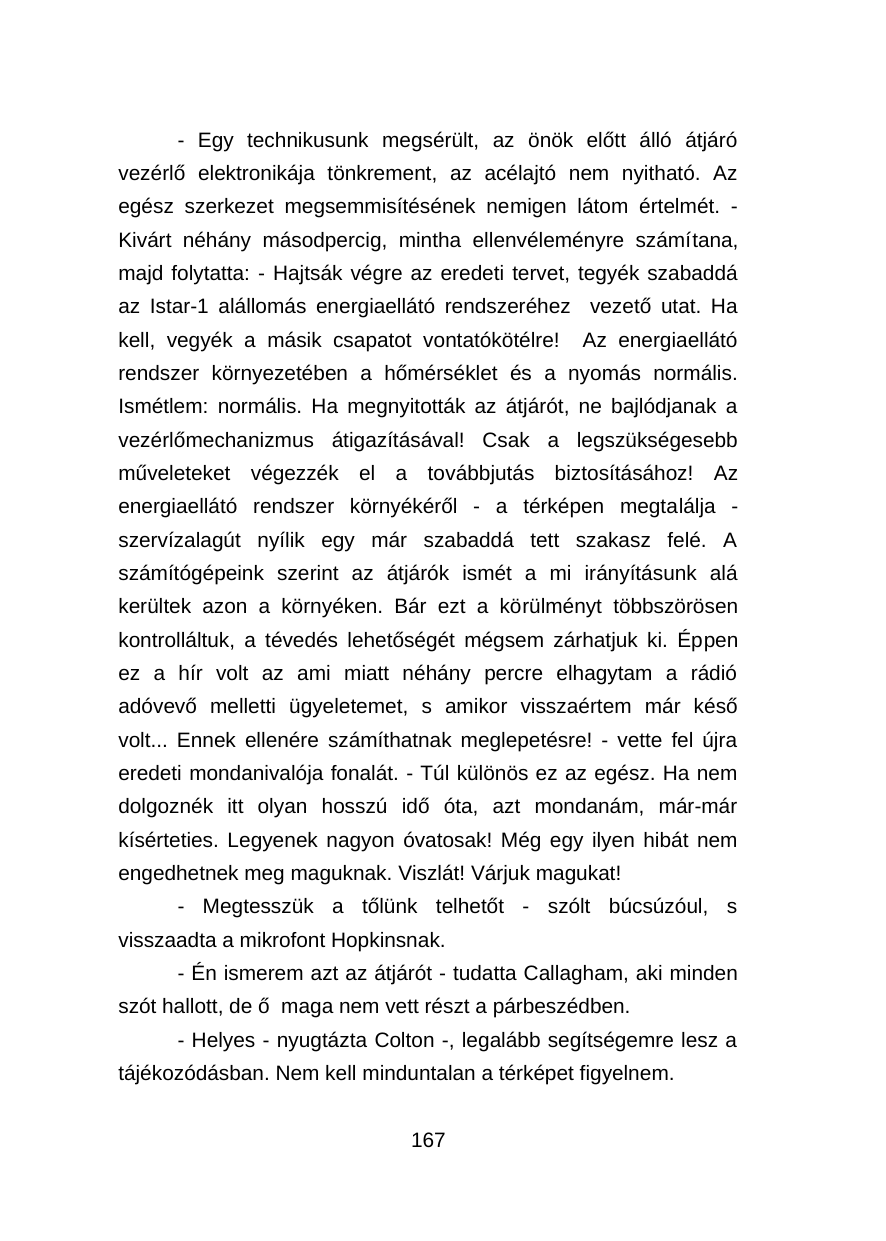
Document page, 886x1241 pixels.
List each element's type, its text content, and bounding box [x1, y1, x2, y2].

text - Helyes - nyugtázta Colton -, legalább segítségemre lesz a tájékozódásban. Nem kell minduntalan a térképet figyelnem. [118, 1018, 738, 1085]
text - Megtesszük a tőlünk telhetőt - szólt búcsúzóul, s visszaadta a mikrofont Hopkinsnak. [118, 885, 738, 951]
text - Egy technikusunk megsérült, az önök előtt álló átjáró vezérlő elektronikája tönkrement, az acélajtó nem nyitható. Az egész szerkezet megsemmisítésének nemigen látom értelmét. - Kivárt néhány másodpercig, mintha ellenvéleményre számítana, majd folytatta: - Hajtsák végre az eredeti tervet, tegyék szabaddá az Istar-1 alállomás energiaellátó rendszeréhez vezető utat. Ha kell, vegyék a másik csapatot vontatókötélre! Az energiaellátó rendszer környezetében a hőmérséklet és a nyomás normális. Ismétlem: normális. Ha megnyitották az átjárót, ne bajlódjanak a vezérlőmechanizmus átigazításával! Csak a legszükségesebb műveleteket végezzék el a továbbjutás biztosításához! Az energiaellátó rendszer környékéről - a térképen megtalálja - szervízalagút nyílik egy már szabaddá tett szakasz felé. A számítógépeink szerint az átjárók ismét a mi irányításunk alá kerültek azon a környéken. Bár ezt a körülményt többszörösen kontrolláltuk, a tévedés lehetőségét mégsem zárhatjuk ki. Éppen ez a hír volt az ami miatt néhány percre elhagytam a rádió adóvevő melletti ügyeletemet, s amikor visszaértem már késő volt... Ennek ellenére számíthatnak meglepetésre! - vette fel újra eredeti mondanivalója fonalát. - Túl különös ez az egész. Ha nem dolgoznék itt olyan hosszú idő óta, azt mondanám, már-már kísérteties. Legyenek nagyon óvatosak! Még egy ilyen hibát nem engedhetnek meg maguknak. Viszlát! Várjuk magukat! [118, 118, 738, 885]
text - Én ismerem azt az átjárót - tudatta Callagham, aki minden szót hallott, de ő maga nem vett részt a párbeszédben. [118, 951, 738, 1018]
